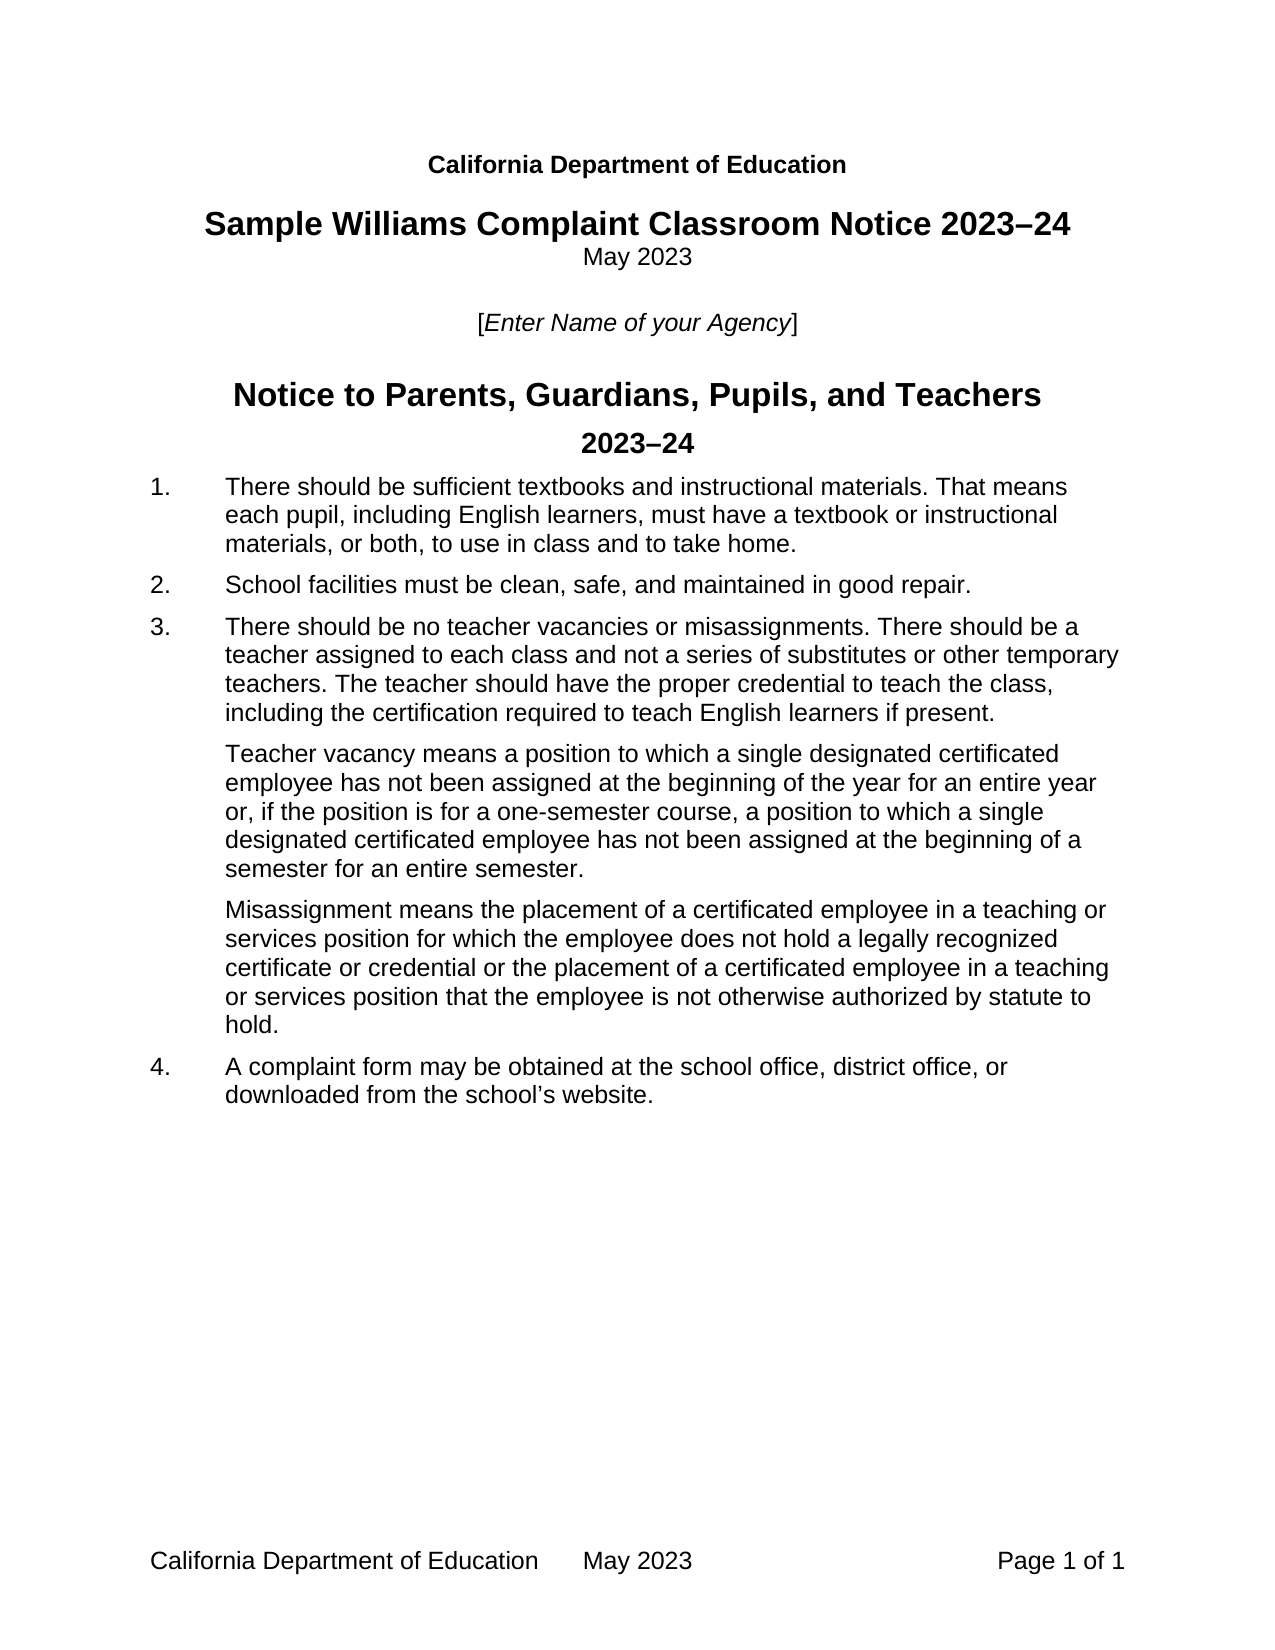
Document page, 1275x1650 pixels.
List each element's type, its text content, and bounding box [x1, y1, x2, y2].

text 4. A complaint form may be obtained at the school office, district office, or downloaded from the school’s website. [150, 1052, 1125, 1109]
subtitle Sample Williams Complaint Classroom Notice 2023–24 [150, 204, 1125, 242]
subtitle 2023–24 [150, 426, 1125, 459]
subtitle Notice to Parents, Guardians, Pupils, and Teachers [150, 375, 1125, 413]
text [Enter Name of your Agency] [150, 308, 1125, 337]
text May 2023 [150, 242, 1125, 271]
text Misassignment means the placement of a certificated employee in a teaching or services position for which the employee does not hold a legally recognized certificate or credential or the placement of a certificated employee in a teaching or services position that the employee is not otherwise authorized by statute to hold. [225, 895, 1125, 1039]
text 1. There should be sufficient textbooks and instructional materials. That means each pupil, including English learners, must have a textbook or instructional materials, or both, to use in class and to take home. [150, 472, 1125, 558]
text California Department of Education [150, 150, 1125, 179]
text Teacher vacancy means a position to which a single designated certificated employee has not been assigned at the beginning of the year for an entire year or, if the position is for a one-semester course, a position to which a single designated certificated employee has not been assigned at the beginning of a semester for an entire semester. [225, 739, 1125, 883]
text 2. School facilities must be clean, safe, and maintained in good repair. [150, 570, 1125, 599]
text 3. There should be no teacher vacancies or misassignments. There should be a teacher assigned to each class and not a series of substitutes or other temporary teachers. The teacher should have the proper credential to teach the class, including the certification required to teach English learners if present. [150, 612, 1125, 727]
